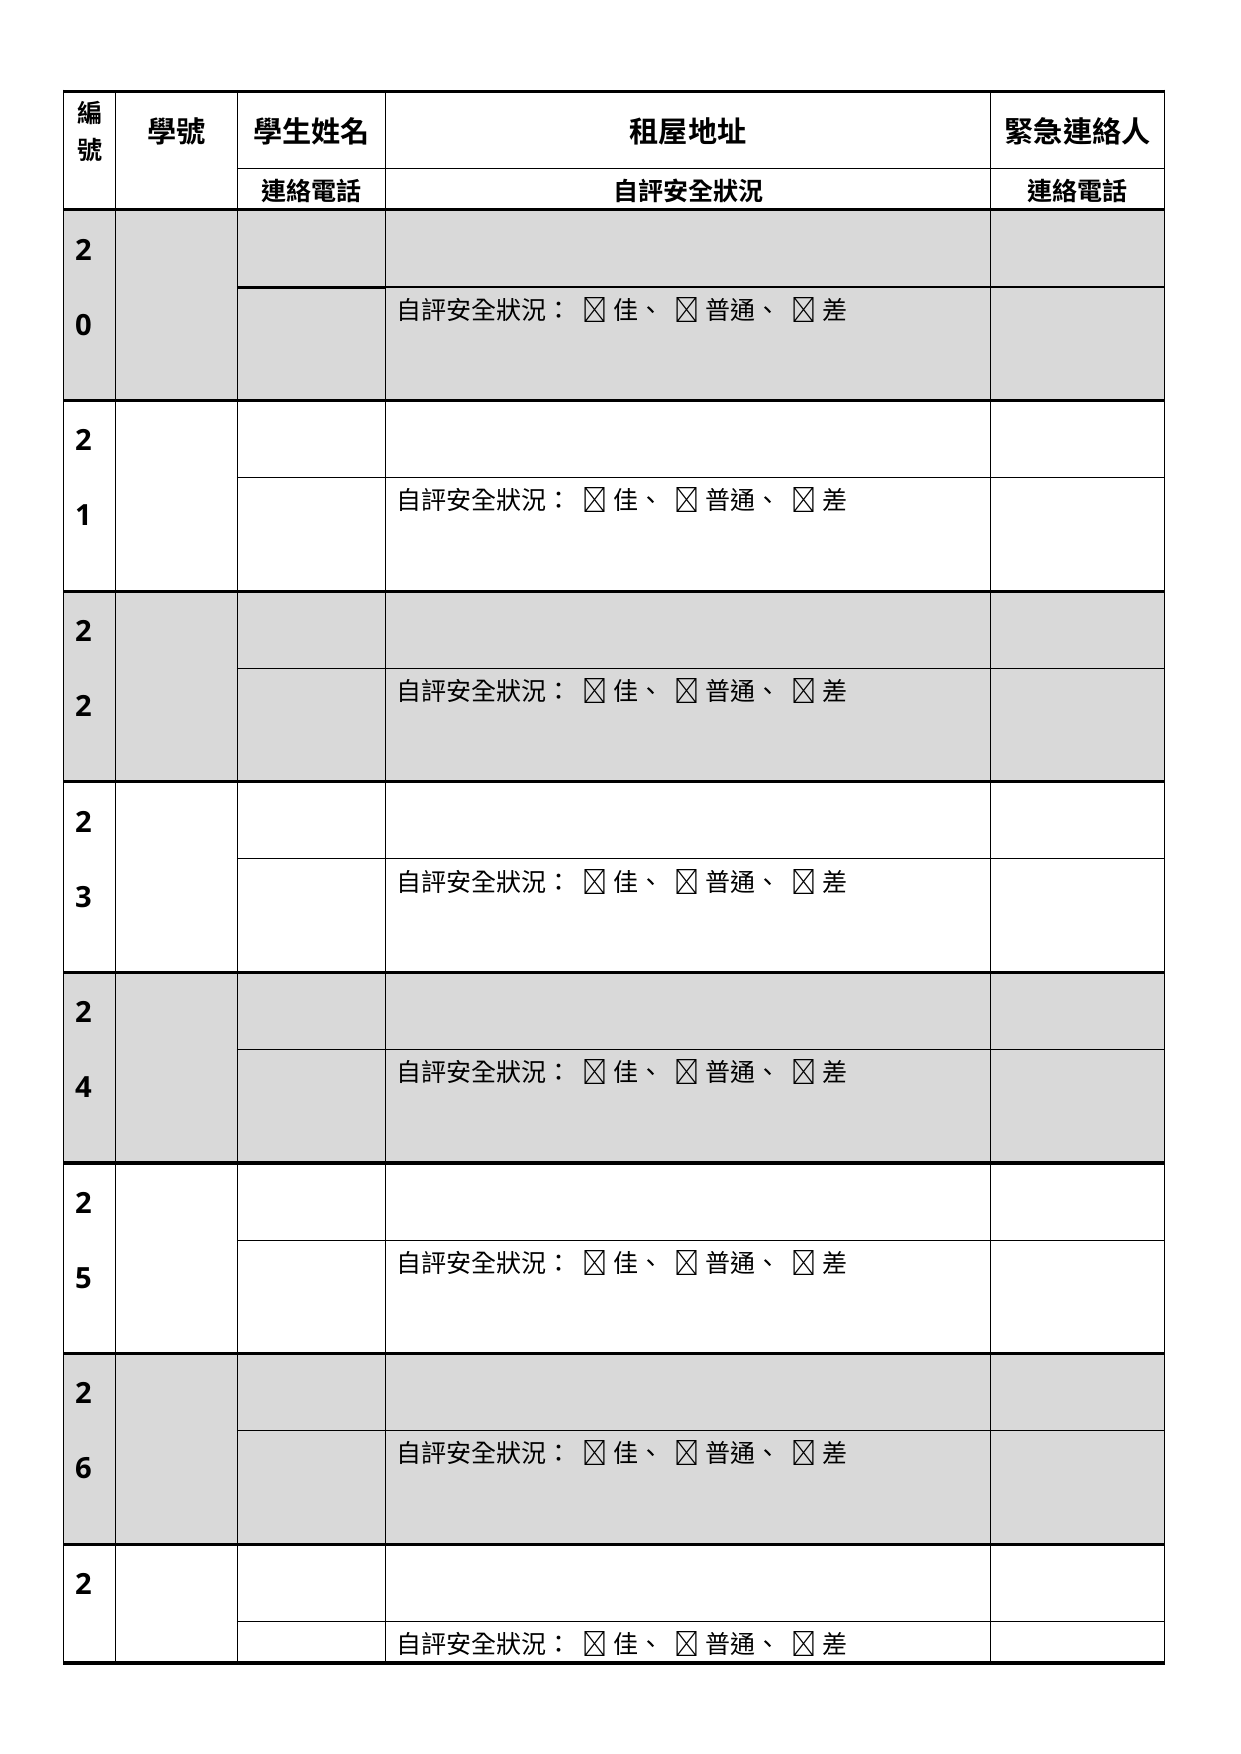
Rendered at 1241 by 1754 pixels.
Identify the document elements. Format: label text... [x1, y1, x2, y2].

table_cell [386, 974, 990, 1049]
table_cell [238, 1431, 385, 1543]
table_cell [991, 1241, 1164, 1352]
table_cell 連絡電話 [991, 169, 1164, 208]
table_cell [991, 593, 1164, 668]
table_cell [386, 783, 990, 858]
table_cell [238, 211, 385, 286]
table_cell [116, 593, 237, 780]
table_cell [991, 1050, 1164, 1161]
table_cell [238, 669, 385, 780]
table_cell 24 [64, 974, 115, 1161]
table_cell 自評安全狀況： 佳、 普通、 差 [386, 288, 990, 399]
table_cell 自評安全狀況： 佳、 普通、 差 [386, 1622, 990, 1661]
table_header 學號 [116, 93, 237, 208]
table_cell [116, 783, 237, 971]
table_cell [238, 289, 385, 399]
table_cell [991, 1355, 1164, 1430]
table_cell [991, 211, 1164, 286]
table_cell [238, 1546, 385, 1621]
table_cell 自評安全狀況： 佳、 普通、 差 [386, 669, 990, 780]
table_cell [238, 1622, 385, 1661]
table_cell [991, 974, 1164, 1049]
table_cell [238, 402, 385, 477]
table_cell [116, 974, 237, 1161]
table_cell [238, 1050, 385, 1161]
table_cell [116, 1355, 237, 1543]
table_cell 20 [64, 211, 115, 399]
table_cell [991, 288, 1164, 399]
table_cell [386, 211, 990, 286]
table_cell [238, 1355, 385, 1430]
table_cell [386, 1355, 990, 1430]
table_header 編 號 [64, 93, 115, 208]
table_cell [238, 1241, 385, 1352]
table_cell 自評安全狀況： 佳、 普通、 差 [386, 1241, 990, 1352]
table_cell [991, 1431, 1164, 1543]
table_cell [991, 669, 1164, 780]
table_cell 26 [64, 1355, 115, 1543]
table_header 緊急連絡人 [991, 93, 1164, 168]
table_cell 自評安全狀況： 佳、 普通、 差 [386, 478, 990, 589]
table_cell [386, 402, 990, 477]
table_cell [116, 1165, 237, 1352]
table_cell [991, 478, 1164, 589]
table_cell [238, 593, 385, 668]
table_cell 連絡電話 [238, 169, 385, 208]
table_cell [238, 1165, 385, 1239]
table_cell [238, 783, 385, 858]
table_cell [386, 1546, 990, 1621]
table_header 學生姓名 [238, 93, 385, 168]
table_cell 自評安全狀況： 佳、 普通、 差 [386, 1431, 990, 1543]
table_cell [238, 859, 385, 971]
table_cell 自評安全狀況 [386, 169, 990, 208]
table_cell [991, 1622, 1164, 1661]
table_cell [386, 1165, 990, 1239]
table_cell 25 [64, 1165, 115, 1352]
table_cell 27 [64, 1546, 115, 1661]
table_cell [238, 974, 385, 1049]
table_cell [116, 402, 237, 589]
table_cell 自評安全狀況： 佳、 普通、 差 [386, 1050, 990, 1161]
table_cell [386, 593, 990, 668]
table_cell 自評安全狀況： 佳、 普通、 差 [386, 859, 990, 971]
table_cell [116, 1546, 237, 1661]
table_cell [991, 783, 1164, 858]
table_cell [991, 1546, 1164, 1621]
table_header 租屋地址 [386, 93, 990, 168]
table_cell [991, 859, 1164, 971]
table_cell 23 [64, 783, 115, 971]
table_cell 21 [64, 402, 115, 589]
table_cell [116, 211, 237, 399]
table_cell [991, 1165, 1164, 1239]
table_cell [991, 402, 1164, 477]
table_cell [238, 478, 385, 589]
table_cell 22 [64, 593, 115, 780]
